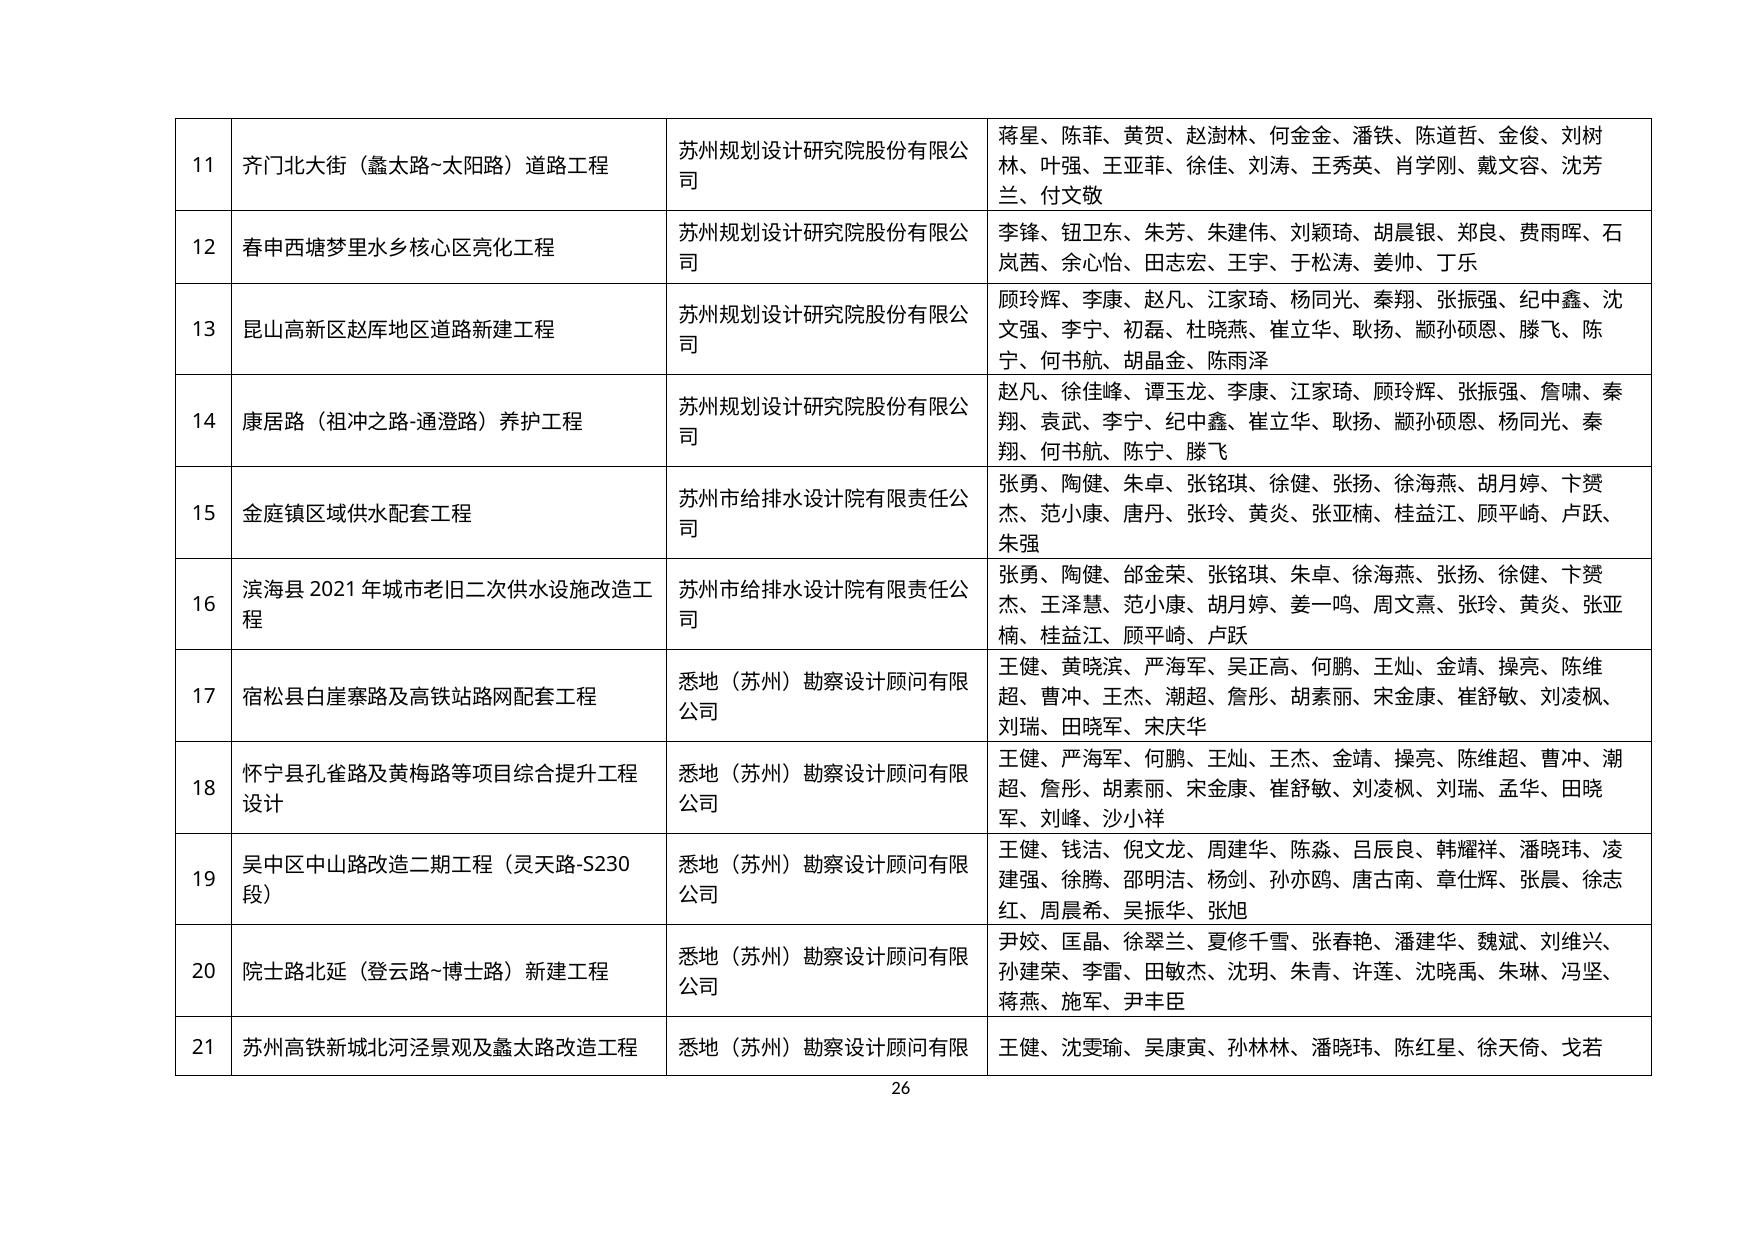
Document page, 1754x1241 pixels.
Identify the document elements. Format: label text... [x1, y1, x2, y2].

table_cell 20 [176, 925, 231, 1016]
table_cell 院士路北延（登云路~博士路）新建工程 [232, 925, 666, 1016]
table_cell 苏州规划设计研究院股份有限公司 [667, 284, 987, 374]
table_cell 悉地（苏州）勘察设计顾问有限公司 [667, 925, 987, 1016]
table_cell 春申西塘梦里水乡核心区亮化工程 [232, 211, 666, 282]
table_cell 18 [176, 742, 231, 832]
table_cell 康居路（祖冲之路-通澄路）养护工程 [232, 375, 666, 466]
table_cell 15 [176, 467, 231, 557]
table_cell 苏州高铁新城北河泾景观及蠡太路改造工程 [232, 1017, 666, 1075]
table_cell 吴中区中山路改造二期工程（灵天路-S230段） [232, 834, 666, 924]
table_cell 11 [176, 119, 231, 210]
table_cell 蒋星、陈菲、黄贺、赵澍林、何金金、潘铁、陈道哲、金俊、刘树林、叶强、王亚菲、徐佳、刘涛、王秀英、肖学刚、戴文容、沈芳兰、付文敬 [988, 119, 1651, 210]
table_cell 悉地（苏州）勘察设计顾问有限公司 [667, 1017, 987, 1075]
table_cell 尹姣、匡晶、徐翠兰、夏修千雪、张春艳、潘建华、魏斌、刘维兴、孙建荣、李雷、田敏杰、沈玥、朱青、许莲、沈晓禹、朱琳、冯坚、蒋燕、施军、尹丰臣 [988, 925, 1651, 1016]
table_cell 苏州规划设计研究院股份有限公司 [667, 375, 987, 466]
table_cell 宿松县白崖寨路及高铁站路网配套工程 [232, 650, 666, 741]
table_cell 张勇、陶健、邰金荣、张铭琪、朱卓、徐海燕、张扬、徐健、卞赟杰、王泽慧、范小康、胡月婷、姜一鸣、周文熹、张玲、黄炎、张亚楠、桂益江、顾平崎、卢跃 [988, 559, 1651, 649]
table_cell 怀宁县孔雀路及黄梅路等项目综合提升工程设计 [232, 742, 666, 832]
table_cell 金庭镇区域供水配套工程 [232, 467, 666, 557]
table_cell 16 [176, 559, 231, 649]
table_cell 滨海县2021年城市老旧二次供水设施改造工程 [232, 559, 666, 649]
table_cell 12 [176, 211, 231, 282]
table_cell 王健、严海军、何鹏、王灿、王杰、金靖、操亮、陈维超、曹冲、潮超、詹彤、胡素丽、宋金康、崔舒敏、刘凌枫、刘瑞、孟华、田晓军、刘峰、沙小祥 [988, 742, 1651, 832]
table_cell 顾玲辉、李康、赵凡、江家琦、杨同光、秦翔、张振强、纪中鑫、沈文强、李宁、初磊、杜晓燕、崔立华、耿扬、颛孙硕恩、滕飞、陈宁、何书航、胡晶金、陈雨泽 [988, 284, 1651, 374]
table_cell 17 [176, 650, 231, 741]
table_cell 齐门北大街（蠡太路~太阳路）道路工程 [232, 119, 666, 210]
table_cell 19 [176, 834, 231, 924]
table_cell 悉地（苏州）勘察设计顾问有限公司 [667, 742, 987, 832]
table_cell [988, 1017, 1651, 1075]
table_cell 苏州市给排水设计院有限责任公司 [667, 467, 987, 557]
table_cell 昆山高新区赵厍地区道路新建工程 [232, 284, 666, 374]
table_cell 13 [176, 284, 231, 374]
table_cell 14 [176, 375, 231, 466]
table_cell 王健、黄晓滨、严海军、吴正高、何鹏、王灿、金靖、操亮、陈维超、曹冲、王杰、潮超、詹彤、胡素丽、宋金康、崔舒敏、刘凌枫、刘瑞、田晓军、宋庆华 [988, 650, 1651, 741]
table_cell 张勇、陶健、朱卓、张铭琪、徐健、张扬、徐海燕、胡月婷、卞赟杰、范小康、唐丹、张玲、黄炎、张亚楠、桂益江、顾平崎、卢跃、朱强 [988, 467, 1651, 557]
table_cell 21 [176, 1017, 231, 1075]
table_cell 苏州规划设计研究院股份有限公司 [667, 119, 987, 210]
table_cell 苏州市给排水设计院有限责任公司 [667, 559, 987, 649]
table_cell 李锋、钮卫东、朱芳、朱建伟、刘颖琦、胡晨银、郑良、费雨晖、石岚茜、余心怡、田志宏、王宇、于松涛、姜帅、丁乐 [988, 211, 1651, 282]
table_cell 悉地（苏州）勘察设计顾问有限公司 [667, 834, 987, 924]
table_cell 苏州规划设计研究院股份有限公司 [667, 211, 987, 282]
table_cell 王健、钱洁、倪文龙、周建华、陈淼、吕辰良、韩耀祥、潘晓玮、凌建强、徐腾、邵明洁、杨剑、孙亦鸥、唐古南、章仕辉、张晨、徐志红、周晨希、吴振华、张旭 [988, 834, 1651, 924]
table_cell 赵凡、徐佳峰、谭玉龙、李康、江家琦、顾玲辉、张振强、詹啸、秦翔、袁武、李宁、纪中鑫、崔立华、耿扬、颛孙硕恩、杨同光、秦翔、何书航、陈宁、滕飞 [988, 375, 1651, 466]
table_cell 悉地（苏州）勘察设计顾问有限公司 [667, 650, 987, 741]
